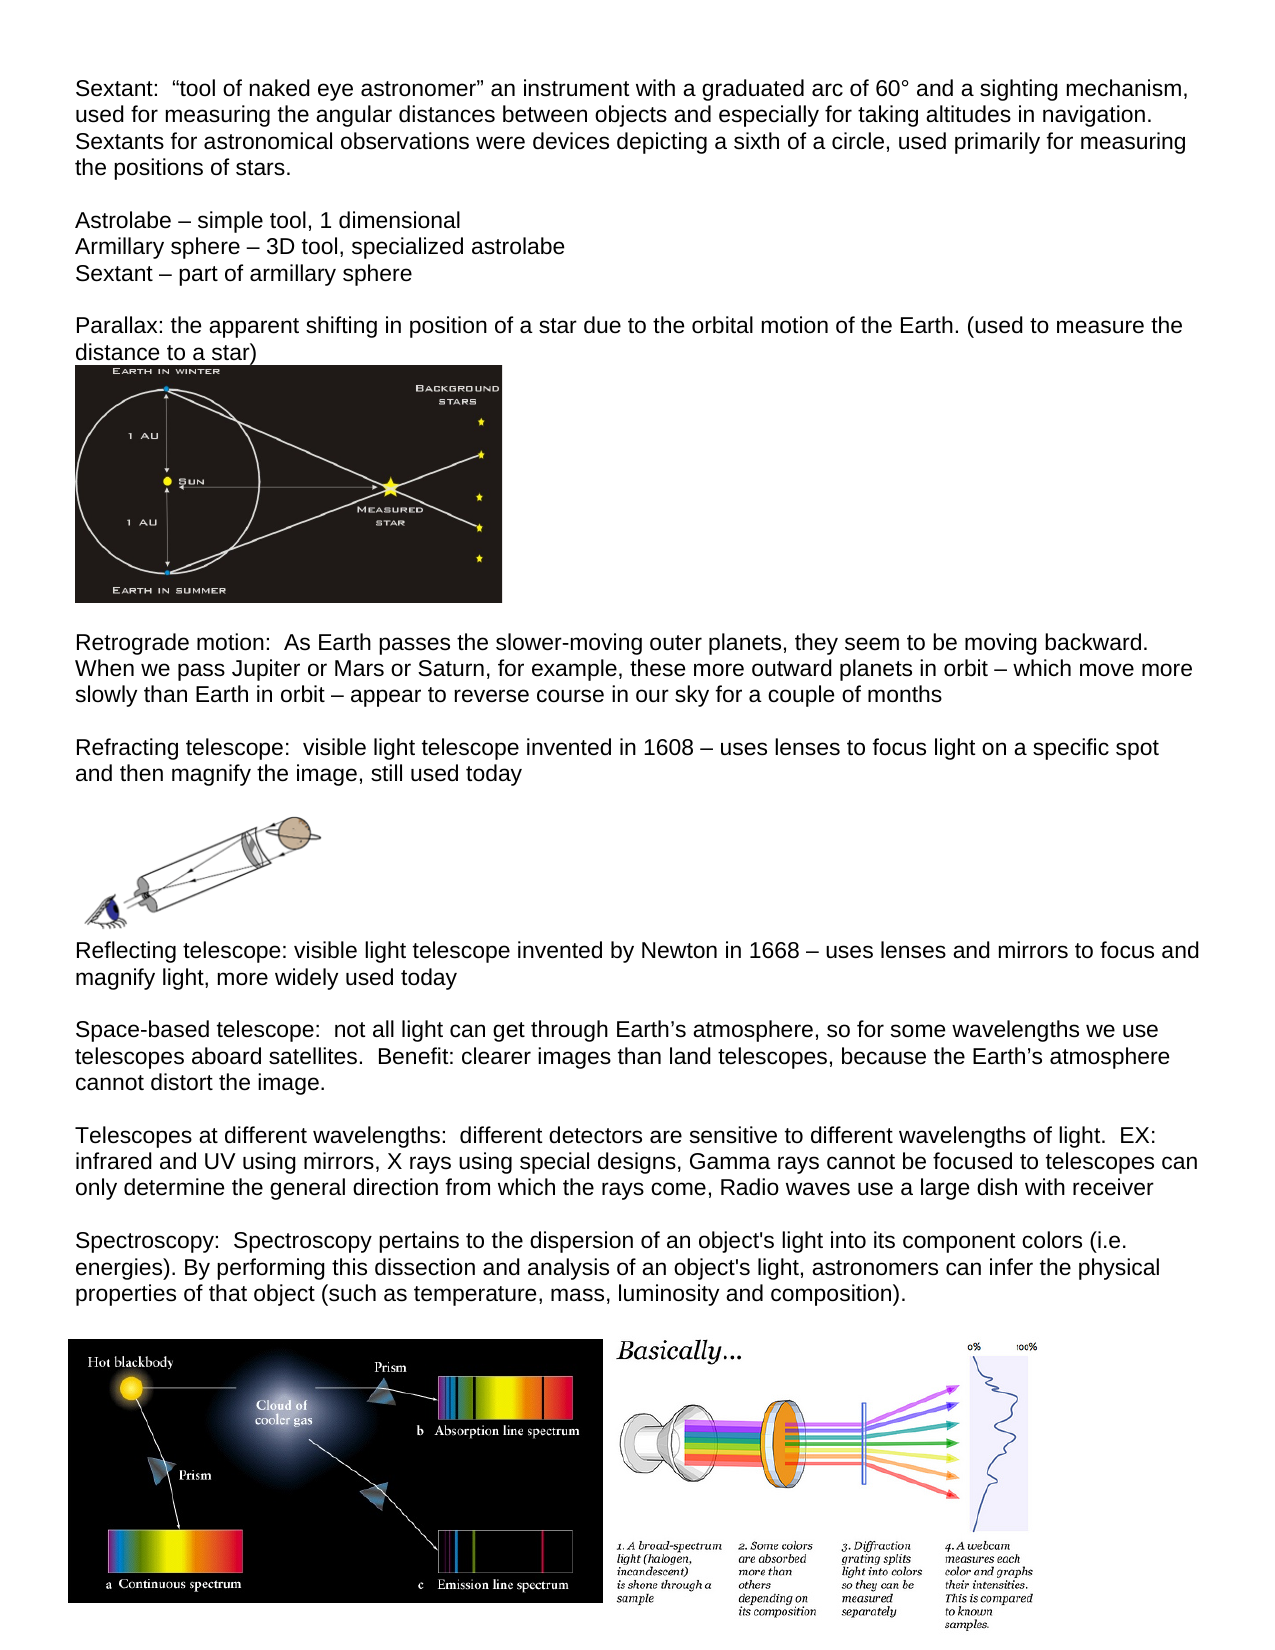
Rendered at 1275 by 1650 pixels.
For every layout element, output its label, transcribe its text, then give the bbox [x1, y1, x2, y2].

text Retrograde motion: As Earth passes the slower-moving outer planets, they seem to be moving backward. When we pass Jupiter or Mars or Saturn, for example, these more outward planets in orbit – which move more slowly than Earth in orbit – appear to reverse course in our sky for a couple of months [75, 629, 1200, 708]
text Sextant – part of armillary sphere [75, 259, 1200, 286]
picture [75, 365, 503, 603]
text Refracting telescope: visible light telescope invented in 1608 – uses lenses to focus light on a specific spot and then magnify the image, still used today [75, 734, 1200, 787]
text Telescopes at different wavelengths: different detectors are sensitive to different wavelengths of light. EX: infrared and UV using mirrors, X rays using special designs, Gamma rays cannot be focused to telescopes can only determine the general direction from which the rays come, Radio waves use a large dish with receiver [75, 1122, 1200, 1201]
picture [65, 1322, 1058, 1646]
text Parallax: the apparent shifting in position of a star due to the orbital motion of the Earth. (used to measure the distance to a star) [75, 312, 1200, 365]
picture [75, 813, 328, 938]
text Sextant: “tool of naked eye astronomer” an instrument with a graduated arc of 60° and a sighting mechanism, used for measuring the angular distances between objects and especially for taking altitudes in navigation. Sextants for astronomical observations were devices depicting a sixth of a circle, used primarily for measuring the positions of stars. [75, 75, 1200, 180]
text Astrolabe – simple tool, 1 dimensional [75, 207, 1200, 233]
text Space-based telescope: not all light can get through Earth’s atmosphere, so for some wavelengths we use telescopes aboard satellites. Benefit: clearer images than land telescopes, because the Earth’s atmosphere cannot distort the image. [75, 1016, 1200, 1095]
text Spectroscopy: Spectroscopy pertains to the dispersion of an object's light into its component colors (i.e. energies). By performing this dissection and analysis of an object's light, astronomers can infer the physical properties of that object (such as temperature, mass, luminosity and composition). [75, 1227, 1200, 1306]
text Reflecting telescope: visible light telescope invented by Newton in 1668 – uses lenses and mirrors to focus and magnify light, more widely used today [75, 937, 1200, 990]
text Armillary sphere – 3D tool, specialized astrolabe [75, 233, 1200, 259]
